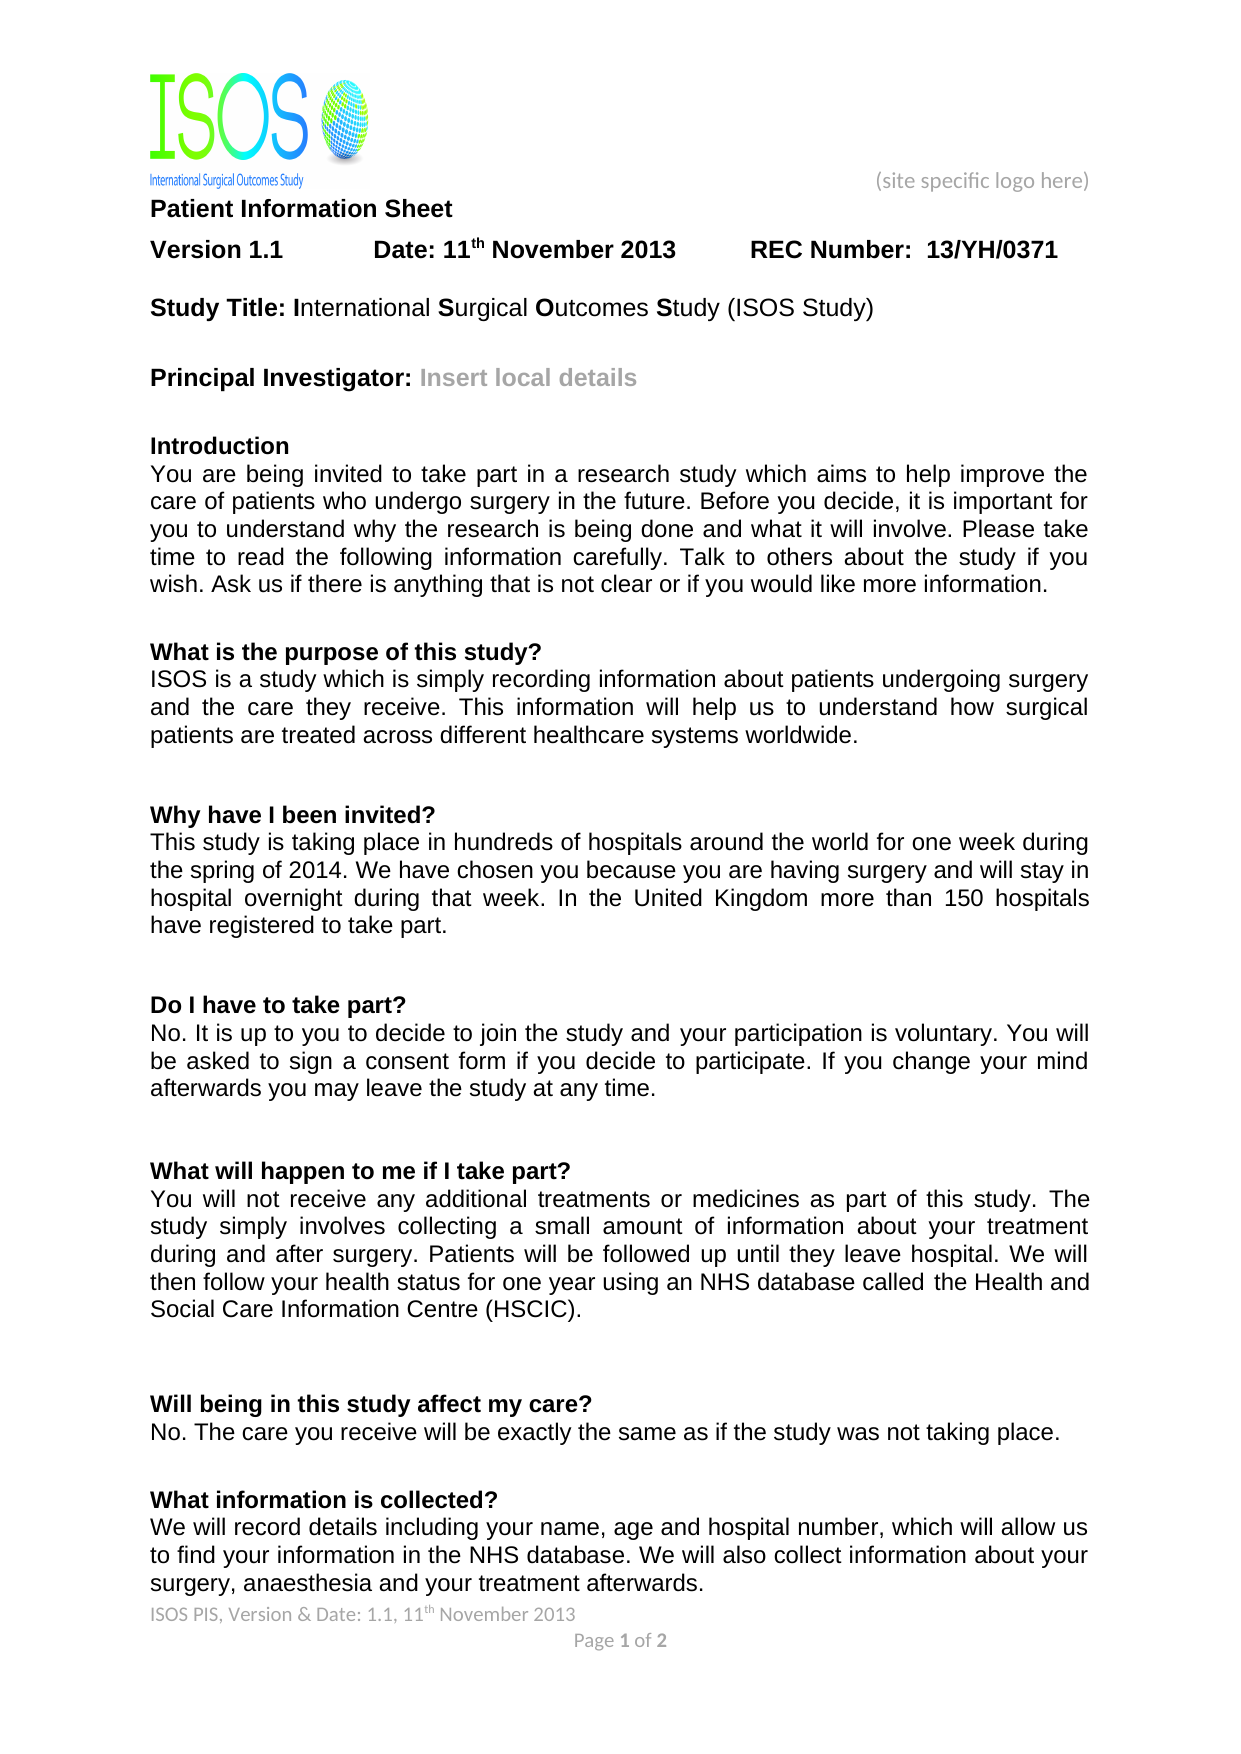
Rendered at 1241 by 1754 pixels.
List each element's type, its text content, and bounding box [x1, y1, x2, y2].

text Version 1.1 Date: 11th November 2013 REC Number: 13/YH/0371 [150, 235, 1090, 264]
text What will happen to me if I take part? [150, 1157, 1090, 1184]
text Do I have to take part? [150, 991, 1090, 1019]
text Will being in this study affect my care? [150, 1390, 1090, 1418]
text You will not receive any additional treatments or medicines as part of this study. The study simply involves collecting a small amount of information about your treatment during and after surgery. Patients will be followed up until they leave hospital. We will then follow your health status for one year using an NHS database called the Health and Social Care Information Centre (HSCIC). [150, 1184, 1090, 1323]
text Principal Investigator: Insert local details [150, 363, 1181, 391]
text Patient Information Sheet [150, 194, 1090, 223]
text What is the purpose of this study? [150, 638, 1090, 665]
text You are being invited to take part in a research study which aims to help improve the care of patients who undergo surgery in the future. Before you decide, it is important for you to understand why the research is being done and what it will involve. Please take time to read the following information carefully. Talk to others about the study if you wish. Ask us if there is anything that is not clear or if you would like more information. [150, 459, 1090, 598]
text Study Title: International Surgical Outcomes Study (ISOS Study) [150, 293, 1090, 321]
text Introduction [150, 432, 1090, 459]
text What information is collected? [150, 1486, 1090, 1513]
text ISOS is a study which is simply recording information about patients undergoing surgery and the care they receive. This information will help us to understand how surgical patients are treated across different healthcare systems worldwide. [150, 665, 1090, 748]
text No. It is up to you to decide to join the study and your participation is voluntary. You will be asked to sign a consent form if you decide to participate. If you change your mind afterwards you may leave the study at any time. [150, 1019, 1090, 1102]
text Why have I been invited? [150, 801, 1090, 828]
text We will record details including your name, age and hospital number, which will allow us to find your information in the NHS database. We will also collect information about your surgery, anaesthesia and your treatment afterwards. [150, 1513, 1090, 1598]
text No. The care you receive will be exactly the same as if the study was not taking place. [150, 1418, 1090, 1446]
text This study is taking place in hundreds of hospitals around the world for one week during the spring of 2014. We have chosen you because you are having surgery and will stay in hospital overnight during that week. In the United Kingdom more than 150 hospitals have registered to take part. [150, 828, 1090, 939]
